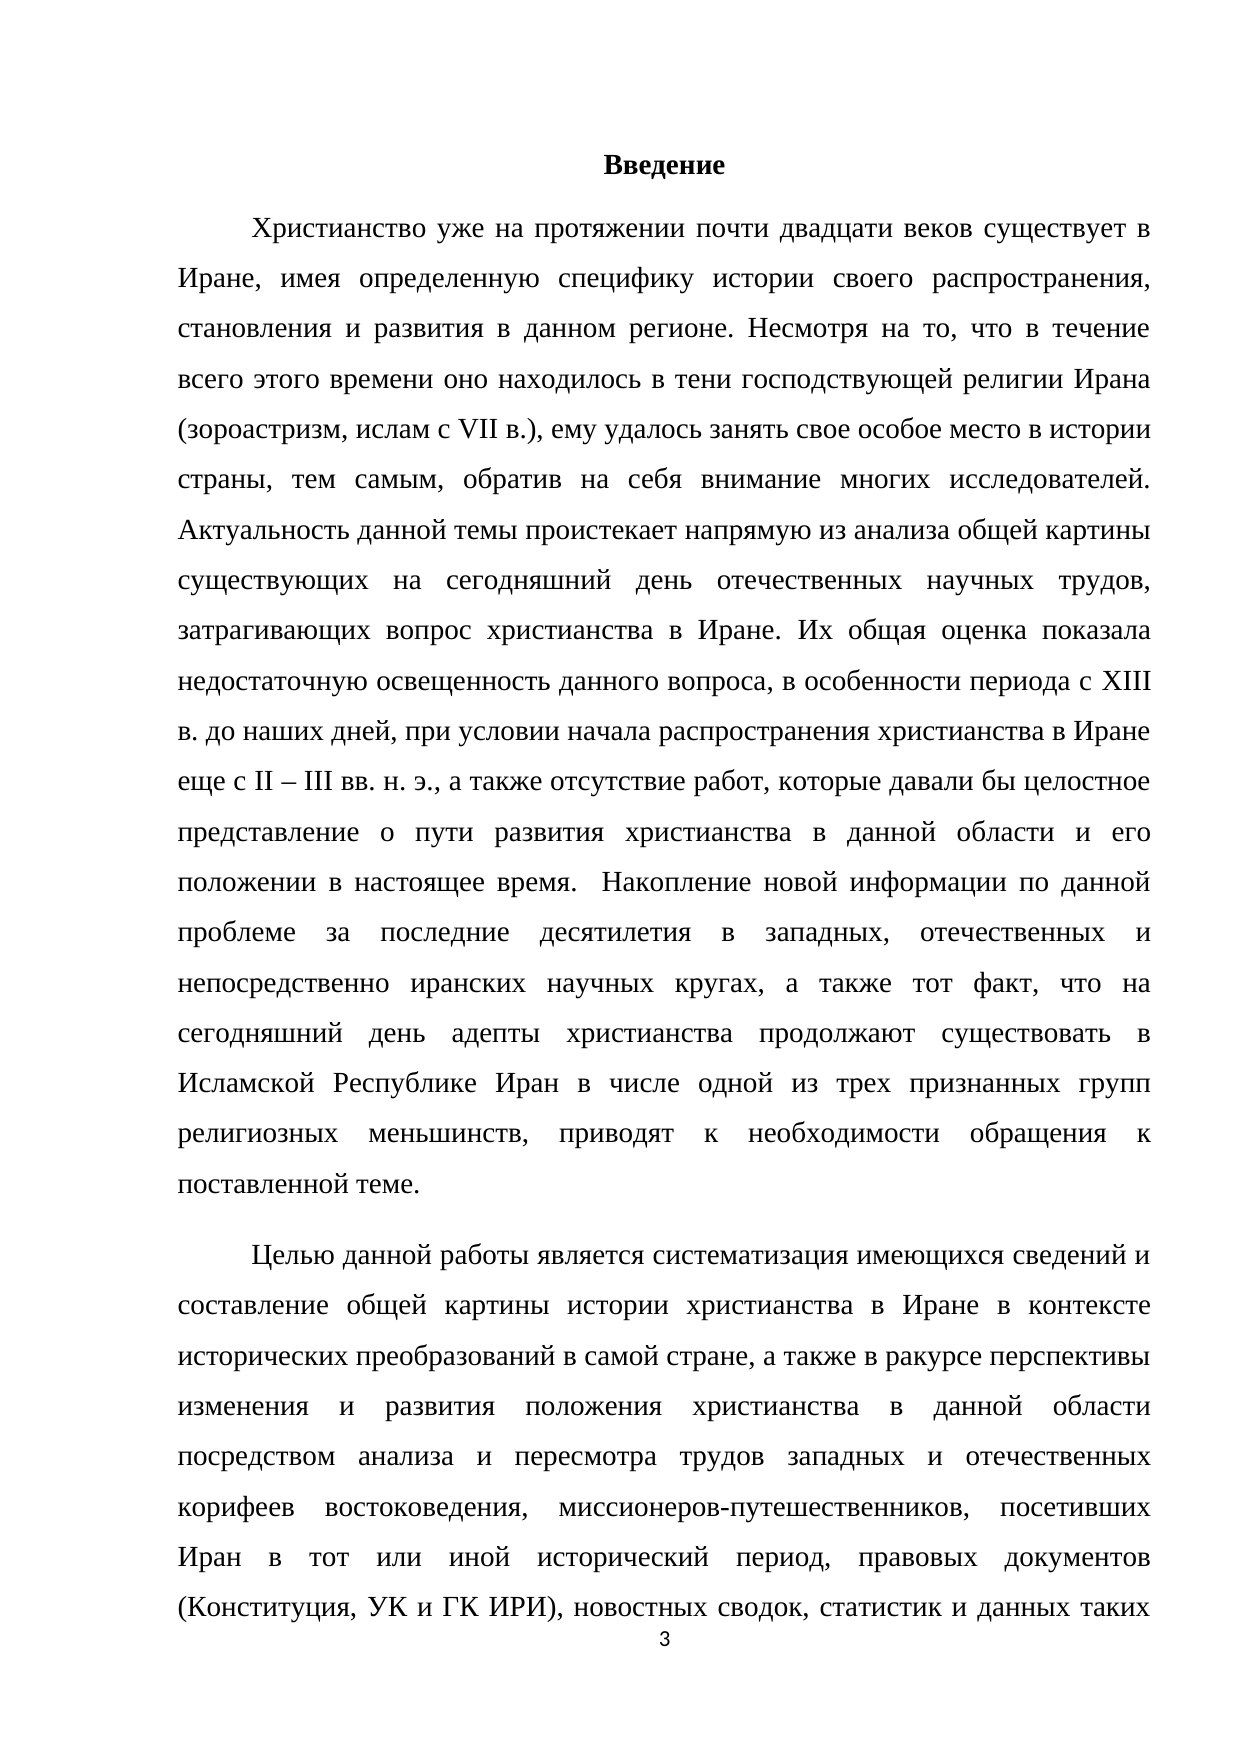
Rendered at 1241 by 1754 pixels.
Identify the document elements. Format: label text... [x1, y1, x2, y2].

subtitle Введение [177, 147, 1152, 181]
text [177, 1237, 1152, 1623]
text Христианство уже на протяжении почти двадцати веков существует в Иране, имея определенную специфику истории своего распространения, становления и развития в данном регионе. Несмотря на то, что в течение всего этого времени оно находилось в тени господствующей религии Ирана (зороастризм, ислам с VII в.), ему удалось занять свое особое место в истории страны, тем самым, обратив на себя внимание многих исследователей. Актуальность данной темы проистекает напрямую из анализа общей картины существующих на сегодняшний день отечественных научных трудов, затрагивающих вопрос христианства в Иране. Их общая оценка показала недостаточную освещенность данного вопроса, в особенности периода с XIII в. до наших дней, при условии начала распространения христианства в Иране еще с II – III вв. н. э., а также отсутствие работ, которые давали бы целостное представление о пути развития христианства в данной области и его положении в настоящее время. Накопление новой информации по данной проблеме за последние десятилетия в западных, отечественных и непосредственно иранских научных кругах, а также тот факт, что на сегодняшний день адепты христианства продолжают существовать в Исламской Республике Иран в числе одной из трех признанных групп религиозных меньшинств, приводят к необходимости обращения к поставленной теме. [177, 210, 1152, 1199]
